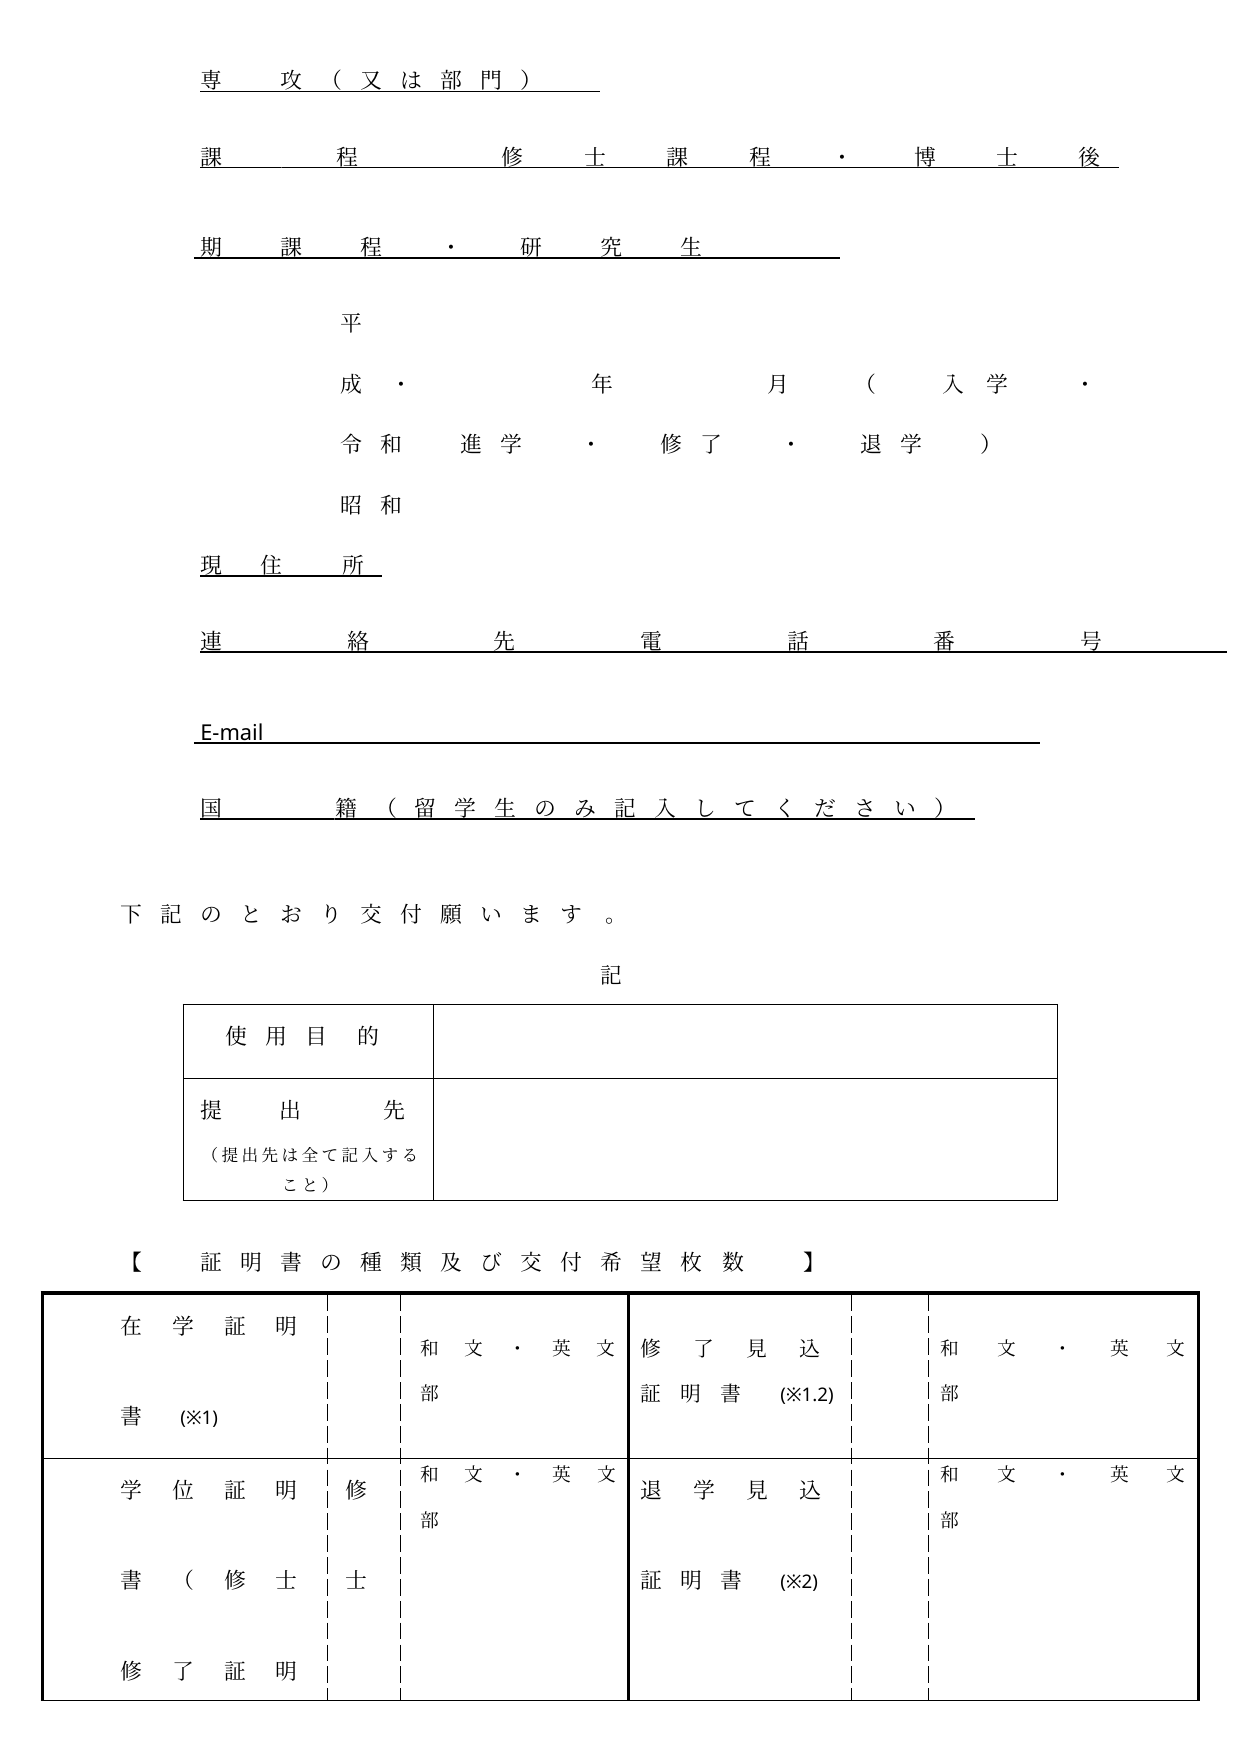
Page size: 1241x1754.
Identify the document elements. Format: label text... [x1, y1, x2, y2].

table_cell 修士 [327, 1459, 401, 1700]
table_cell 退学見込証明書 (※2) [630, 1459, 851, 1700]
table_cell 学位証明書（修士修了証明書） [44, 1459, 327, 1700]
table_header 和文・英文 部 [929, 1295, 1197, 1458]
table_header 在学証明書 (※1) [44, 1295, 327, 1458]
text 下記のとおり交付願います。 [120, 883, 1120, 943]
text 課程 修 士 課 程 ・ 博 士 後 期 課 程 ・ 研 究 生 [194, 125, 1120, 276]
table_header 平成・令和 [327, 292, 442, 473]
subtitle 記 [120, 943, 1120, 1004]
text 国籍（留学生のみ記入してください） [194, 777, 1120, 837]
table_cell 昭和 [327, 473, 442, 534]
table_cell [851, 1459, 929, 1700]
table_header 年 月 （ 入学 ・ 進学 ・ 修了 ・ 退学 ） [442, 292, 1125, 534]
table_cell [434, 1079, 1057, 1200]
table_header 使用目的 [184, 1005, 433, 1078]
table_header [434, 1005, 1057, 1078]
table_header [851, 1295, 929, 1458]
table_header 修了見込証明書 (※1.2) [630, 1295, 851, 1458]
table_cell 和文・英文 部 [929, 1459, 1197, 1700]
text 所属 専 攻（又は部門） [194, 49, 1120, 109]
text 現住所 [194, 534, 1120, 594]
text 連絡先電話番号 E-mail [194, 610, 1120, 761]
table_header 和文・英文 部 [401, 1295, 627, 1458]
table_cell 和文・英文 部 [401, 1459, 627, 1700]
text 【 証明書の種類及び交付希望枚数 】 [120, 1231, 1120, 1291]
table_cell 提出先 （提出先は全て記入すること） [184, 1079, 433, 1200]
table_header [327, 1295, 401, 1458]
